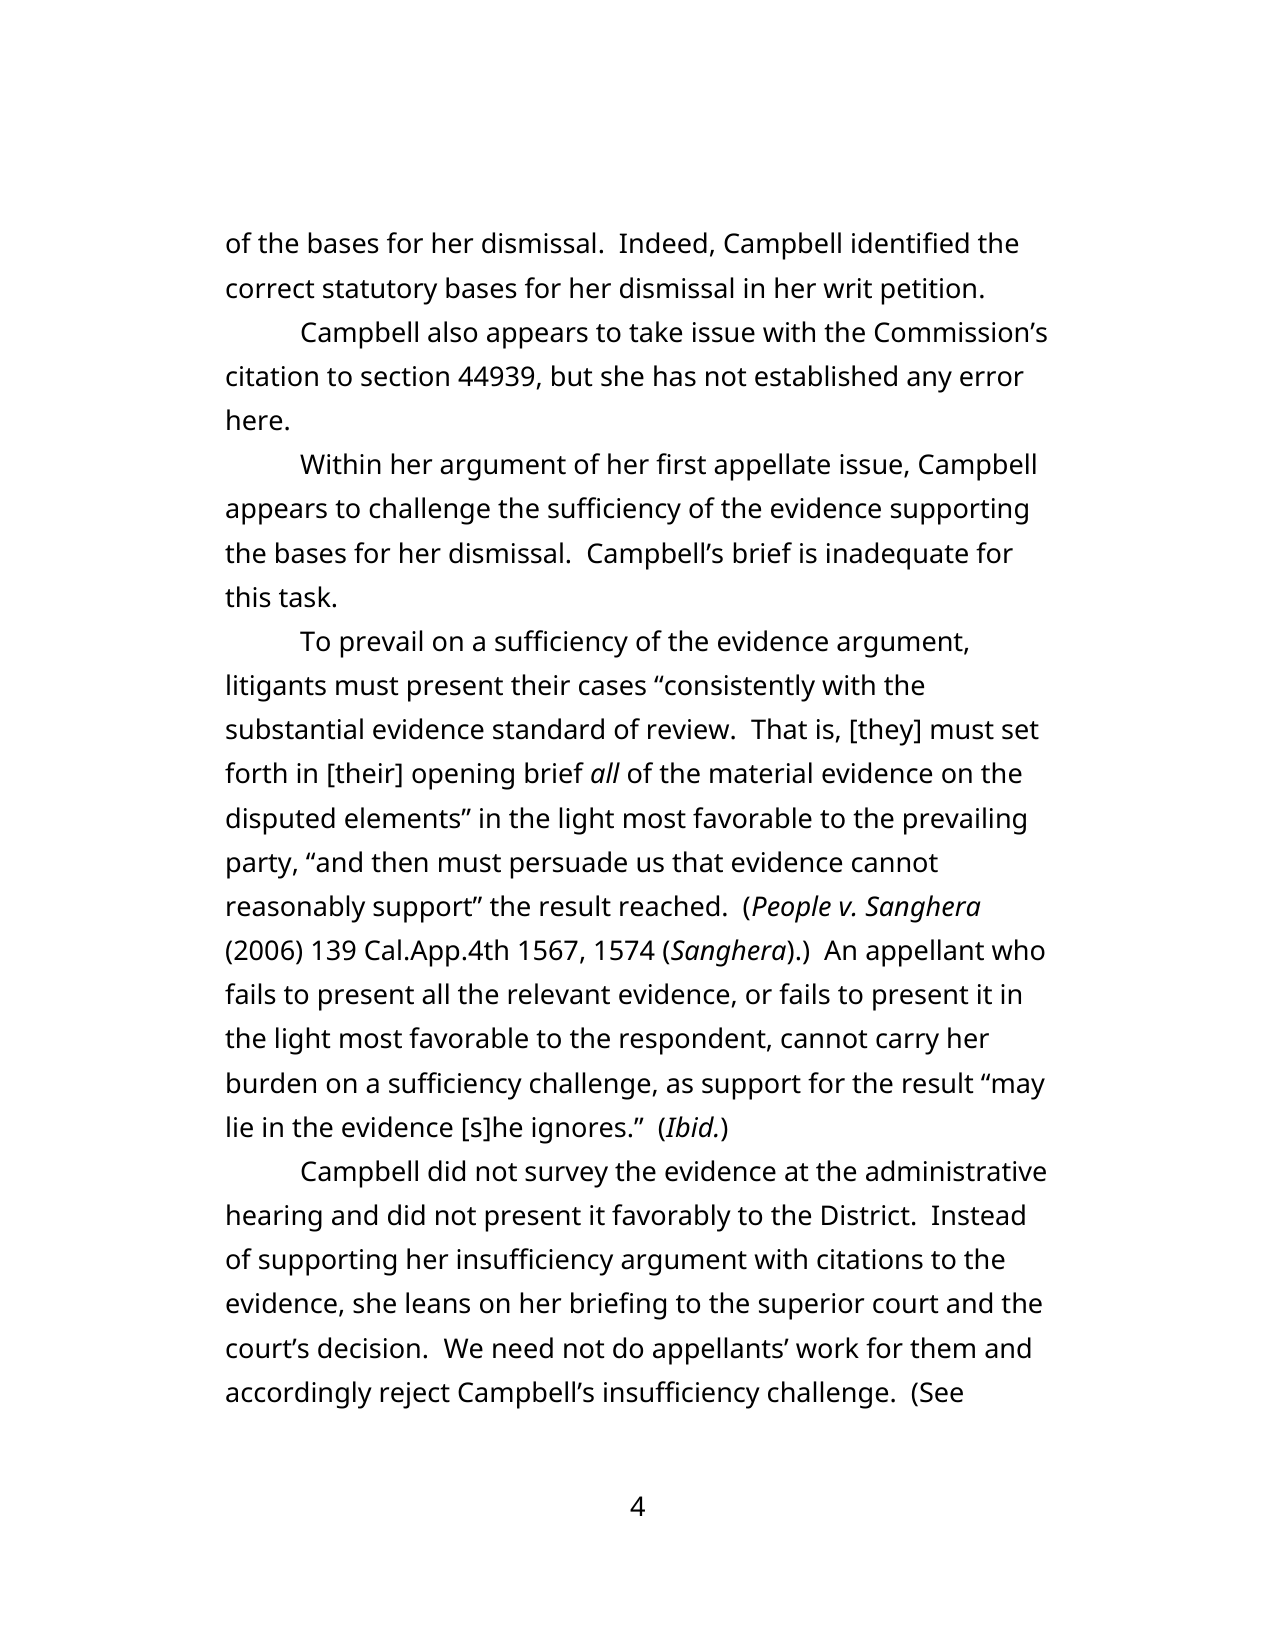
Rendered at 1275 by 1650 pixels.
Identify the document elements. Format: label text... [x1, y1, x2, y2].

text Campbell also appears to take issue with the Commission’s citation to section 44939, but she has not established any error here. [225, 313, 1050, 438]
text To prevail on a sufficiency of the evidence argument, litigants must present their cases “consistently with the substantial evidence standard of review. That is, [they] must set forth in [their] opening brief all of the material evidence on the disputed elements” in the light most favorable to the prevailing party, “and then must persuade us that evidence cannot reasonably support” the result reached. (People v. Sanghera (2006) 139 Cal.App.4th 1567, 1574 (Sanghera).) An appellant who fails to present all the relevant evidence, or fails to present it in the light most favorable to the respondent, cannot carry her burden on a sufficiency challenge, as support for the result “may lie in the evidence [s]he ignores.” (Ibid.) [225, 622, 1050, 1145]
text Within her argument of her first appellate issue, Campbell appears to challenge the sufficiency of the evidence supporting the bases for her dismissal. Campbell’s brief is inadequate for this task. [225, 446, 1050, 615]
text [225, 225, 1050, 306]
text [225, 1152, 1050, 1410]
